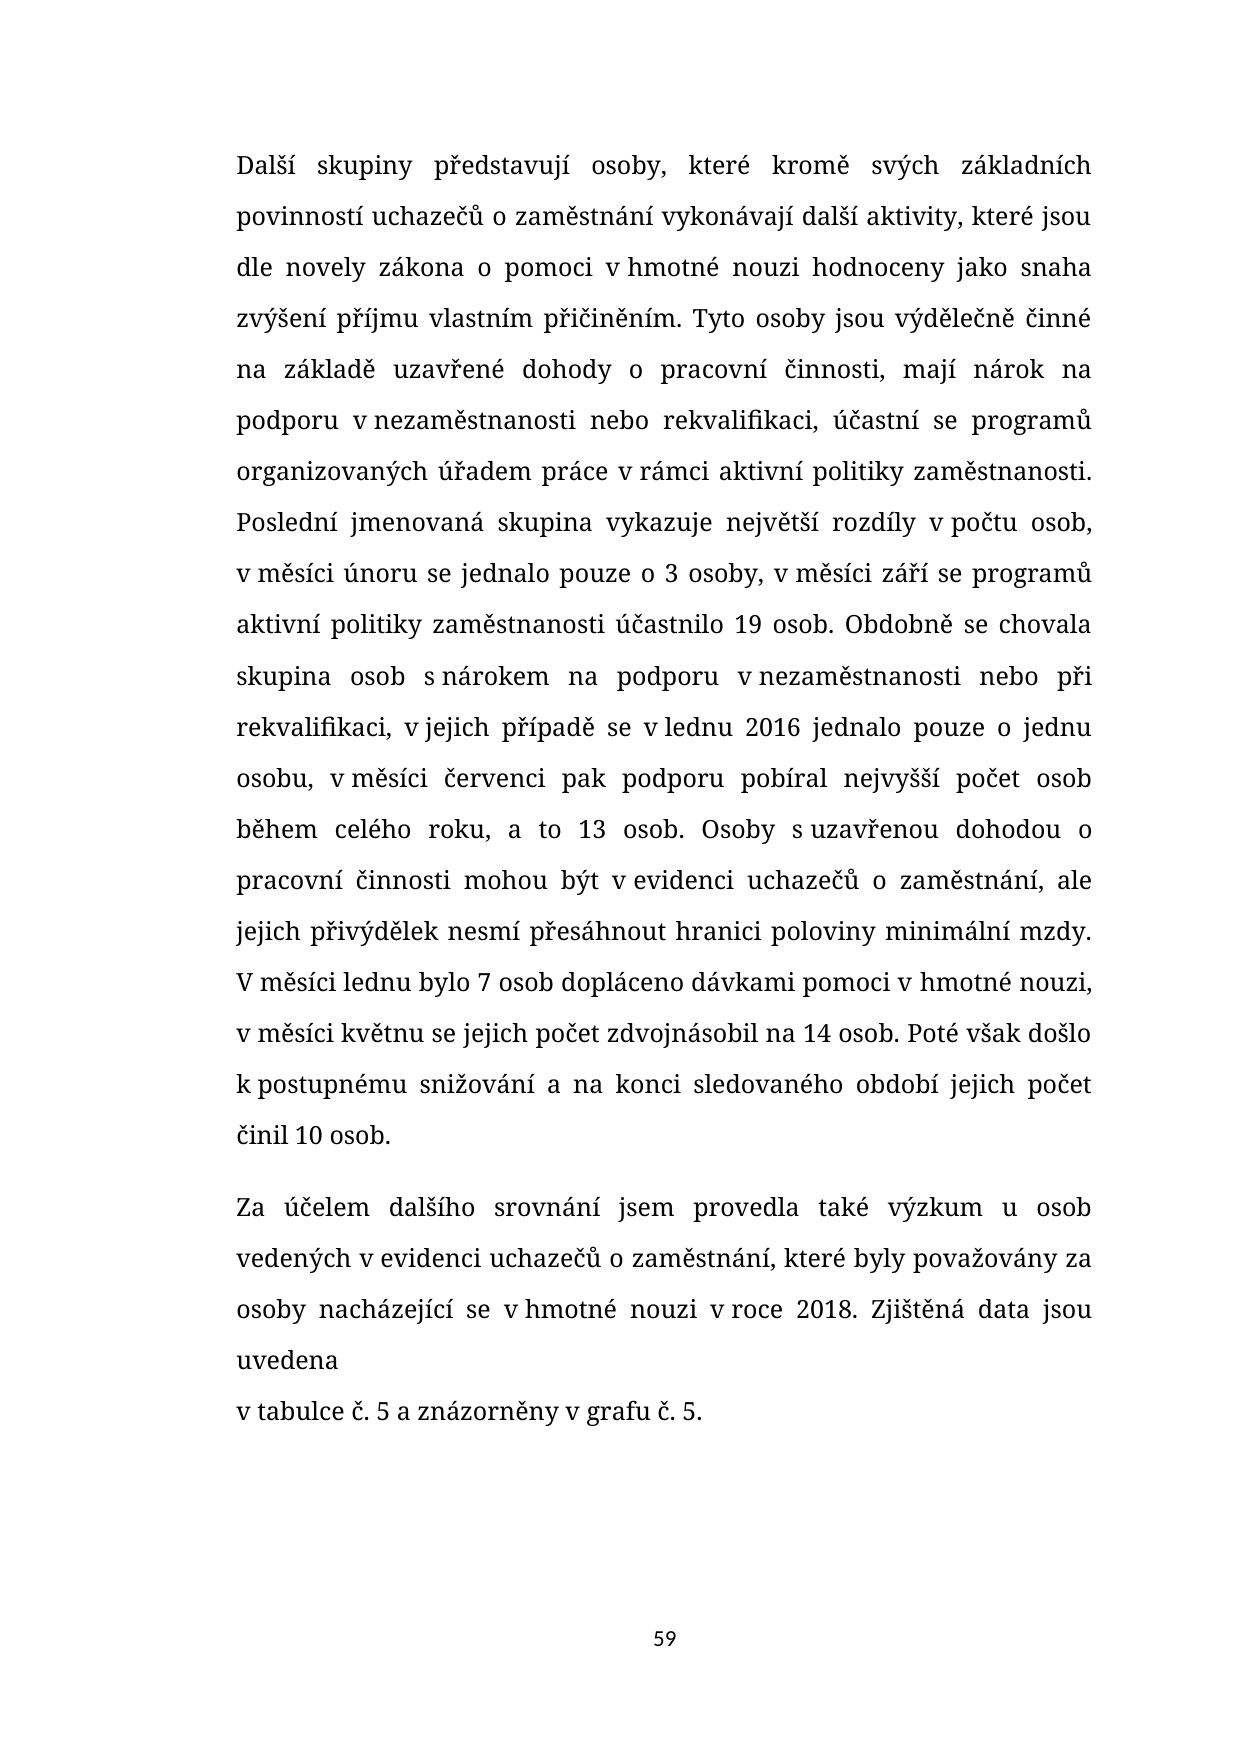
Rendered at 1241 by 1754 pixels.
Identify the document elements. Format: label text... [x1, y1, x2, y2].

text Další skupiny představují osoby, které kromě svých základních povinností uchazečů o zaměstnání vykonávají další aktivity, které jsou dle novely zákona o pomoci v hmotné nouzi hodnoceny jako snaha zvýšení příjmu vlastním přičiněním. Tyto osoby jsou výdělečně činné na základě uzavřené dohody o pracovní činnosti, mají nárok na podporu v nezaměstnanosti nebo rekvalifikaci, účastní se programů organizovaných úřadem práce v rámci aktivní politiky zaměstnanosti. Poslední jmenovaná skupina vykazuje největší rozdíly v počtu osob, v měsíci únoru se jednalo pouze o 3 osoby, v měsíci září se programů aktivní politiky zaměstnanosti účastnilo 19 osob. Obdobně se chovala skupina osob s nárokem na podporu v nezaměstnanosti nebo při rekvalifikaci, v jejich případě se v lednu 2016 jednalo pouze o jednu osobu, v měsíci červenci pak podporu pobíral nejvyšší počet osob během celého roku, a to 13 osob. Osoby s uzavřenou dohodou o pracovní činnosti mohou být v evidenci uchazečů o zaměstnání, ale jejich přivýdělek nesmí přesáhnout hranici poloviny minimální mzdy. V měsíci lednu bylo 7 osob dopláceno dávkami pomoci v hmotné nouzi, v měsíci květnu se jejich počet zdvojnásobil na 14 osob. Poté však došlo k postupnému snižování a na konci sledovaného období jejich počet činil 10 osob. [236, 148, 1092, 1152]
text Za účelem dalšího srovnání jsem provedla také výzkum u osob vedených v evidenci uchazečů o zaměstnání, které byly považovány za osoby nacházející se v hmotné nouzi v roce 2018. Zjištěná data jsou uvedena v tabulce č. 5 a znázorněny v grafu č. 5. [236, 1189, 1092, 1428]
